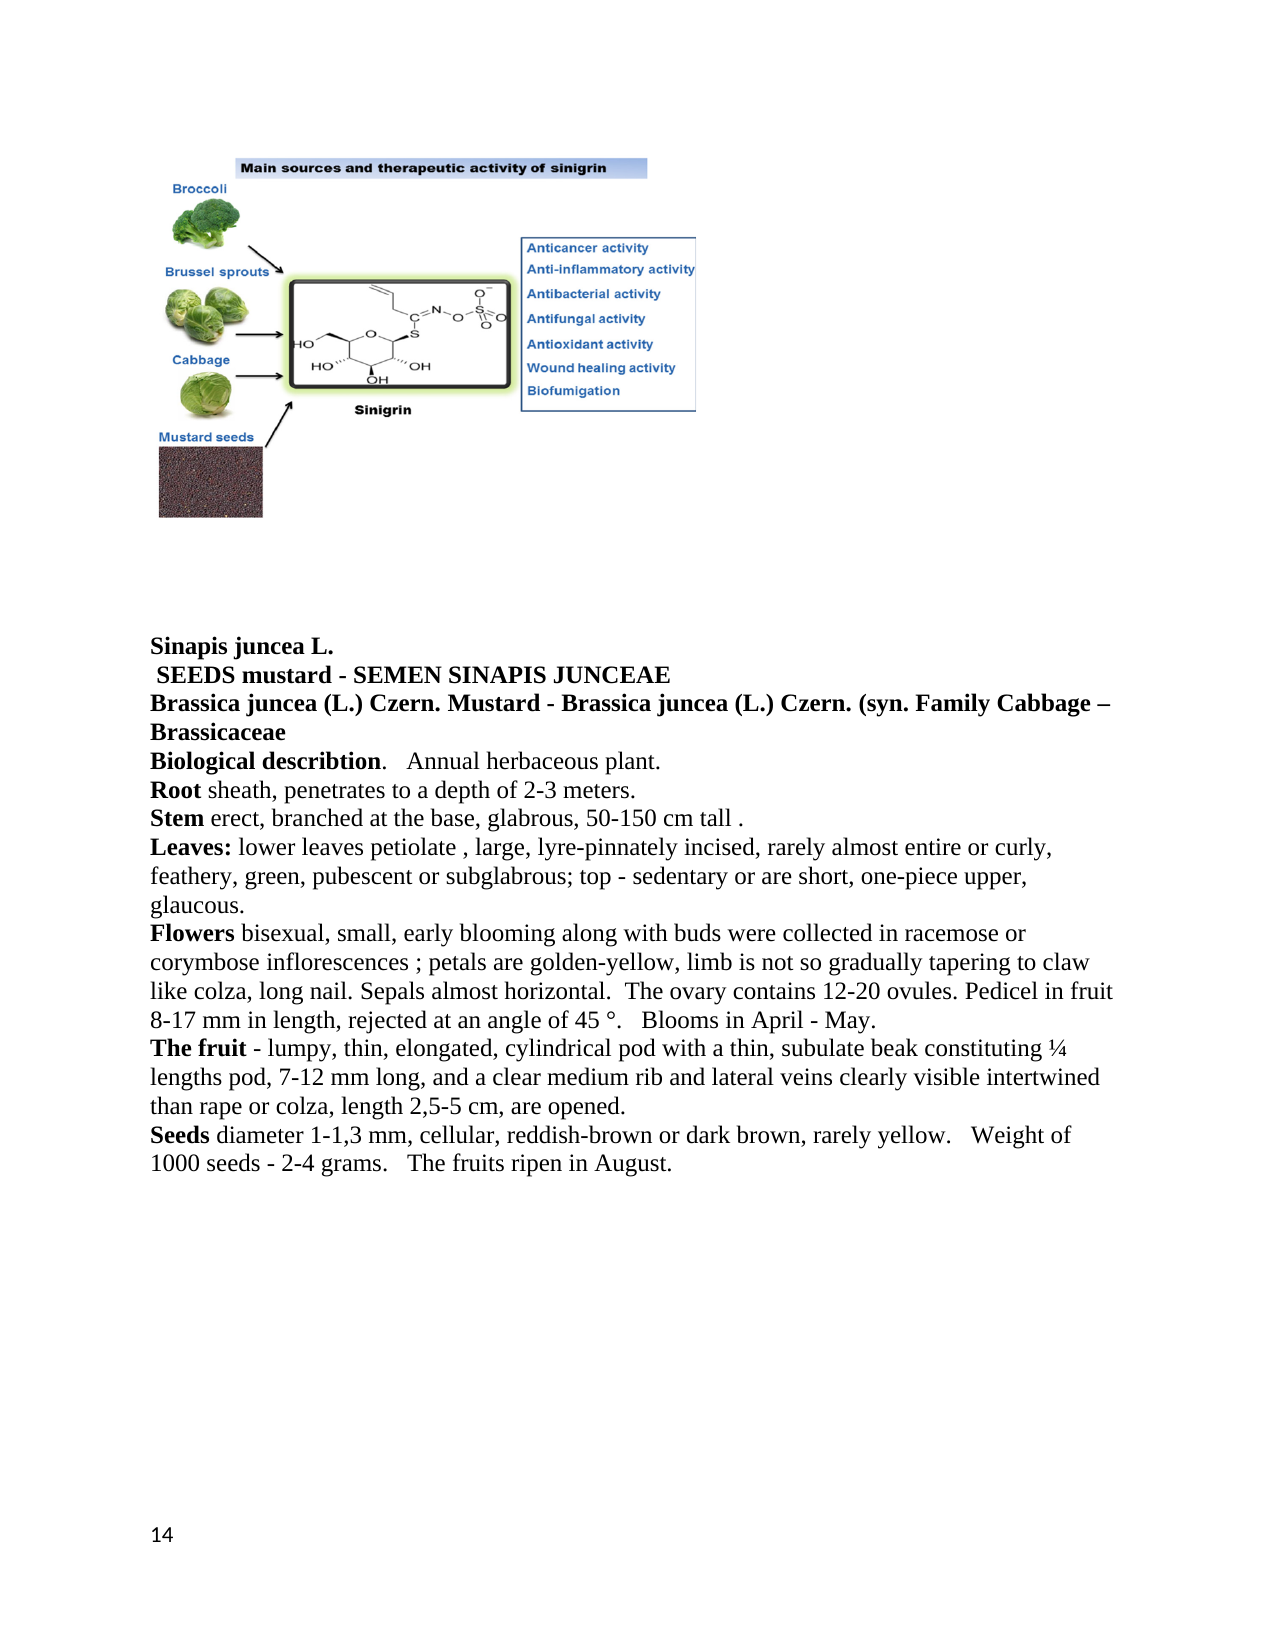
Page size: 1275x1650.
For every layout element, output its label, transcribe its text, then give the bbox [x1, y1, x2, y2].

text Biological describtion. Annual herbaceous plant. Root sheath, penetrates to a depth of 2-3 meters. Stem erect, branched at the base, glabrous, 50-150 cm tall . Leaves: lower leaves petiolate , large, lyre-pinnately incised, rarely almost entire or curly, feathery, green, pubescent or subglabrous; top - sedentary or are short, one-piece upper, glaucous. [150, 746, 1125, 918]
picture [150, 150, 697, 524]
subtitle SEEDS mustard - SEMEN SINAPIS JUNCEAE Brassica juncea (L.) Czern. Mustard - Brassica juncea (L.) Czern. (syn. Family Cabbage – Brassicaceae [150, 660, 1125, 746]
subtitle Sinapis juncea L. [150, 631, 1125, 660]
text Flowers bisexual, small, early blooming along with buds were collected in racemose or corymbose inflorescences ; petals are golden-yellow, limb is not so gradually tapering to claw like colza, long nail. Sepals almost horizontal. The ovary contains 12-20 ovules. Pedicel in fruit 8-17 mm in length, rejected at an angle of 45 °. Blooms in April - May. The fruit - lumpy, thin, elongated, cylindrical pod with a thin, subulate beak constituting ¼ lengths pod, 7-12 mm long, and a clear medium rib and lateral veins clearly visible intertwined than rape or colza, length 2,5-5 cm, are opened. [150, 918, 1125, 1120]
text Seeds diameter 1-1,3 mm, cellular, reddish-brown or dark brown, rarely yellow. Weight of 1000 seeds - 2-4 grams. The fruits ripen in August. [150, 1120, 1125, 1177]
